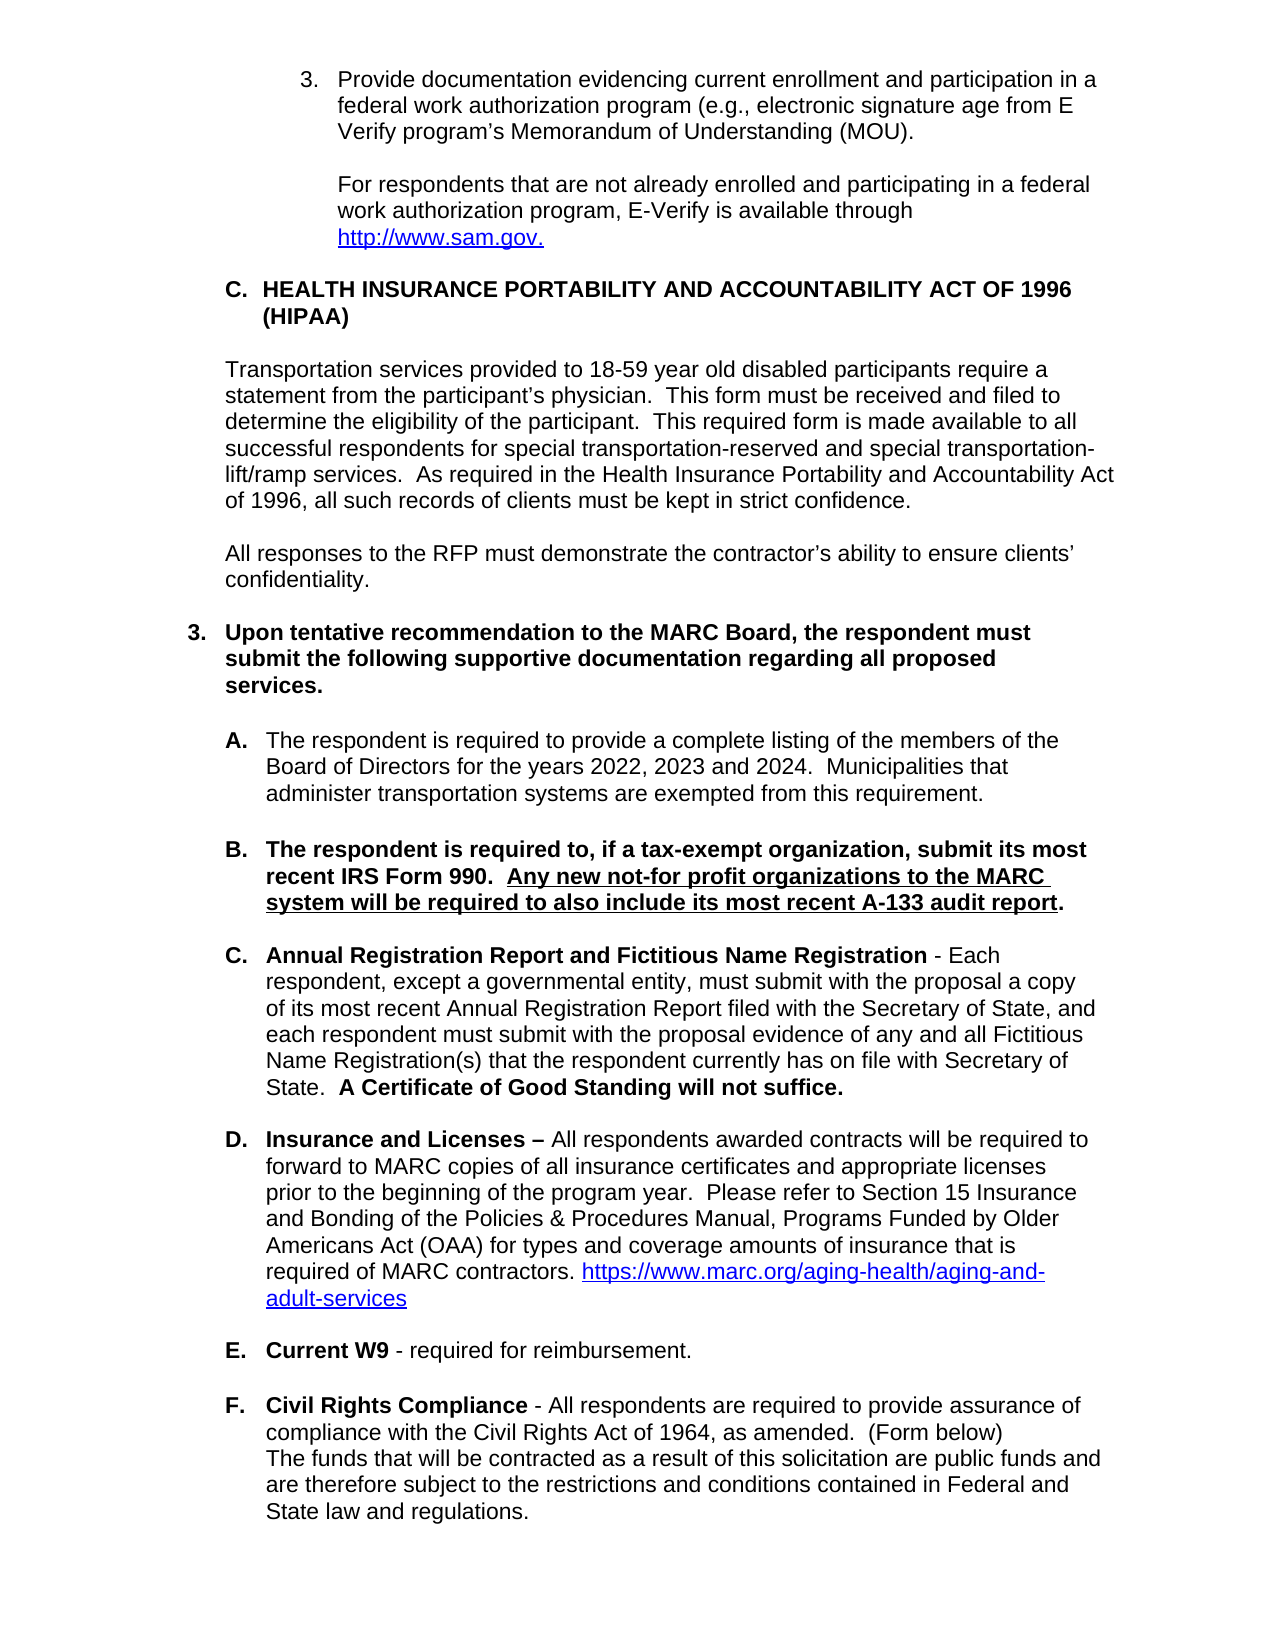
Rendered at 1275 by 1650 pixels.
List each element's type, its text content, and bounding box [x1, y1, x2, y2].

text Transportation services provided to 18-59 year old disabled participants require a statement from the participant’s physician. This form must be received and filed to determine the eligibility of the participant. This required form is made available to all successful respondents for special transportation-reserved and special transportation-lift/ramp services. As required in the Health Insurance Portability and Accountability Act of 1996, all such records of clients must be kept in strict confidence. [225, 356, 1125, 514]
list Annual Registration Report and Fictitious Name Registration - Each respondent, except a governmental entity, must submit with the proposal a copy of its most recent Annual Registration Report filed with the Secretary of State, and each respondent must submit with the proposal evidence of any and all Fictitious Name Registration(s) that the respondent currently has on file with Secretary of State. A Certificate of Good Standing will not suffice. [225, 942, 1096, 1100]
list The respondent is required to provide a complete listing of the members of the Board of Directors for the years 2022, 2023 and 2024. Municipalities that administer transportation systems are exempted from this requirement. [225, 727, 1096, 806]
list Civil Rights Compliance - All respondents are required to provide assurance of compliance with the Civil Rights Act of 1964, as amended. (Form below) [225, 1392, 1096, 1445]
text All responses to the RFP must demonstrate the contractor’s ability to ensure clients’ confidentiality. [225, 540, 1125, 593]
list Current W9 - required for reimbursement. [225, 1337, 1096, 1363]
text The funds that will be contracted as a result of this solicitation are public funds and are therefore subject to the restrictions and conditions contained in Federal and State law and regulations. [191, 1445, 1125, 1524]
list Provide documentation evidencing current enrollment and participation in a federal work authorization program (e.g., electronic signature age from E Verify program’s Memorandum of Understanding (MOU). [300, 66, 1125, 145]
list The respondent is required to, if a tax-exempt organization, submit its most recent IRS Form 990. Any new not-for profit organizations to the MARC system will be required to also include its most recent A-133 audit report. [225, 836, 1096, 916]
list HEALTH INSURANCE PORTABILITY AND ACCOUNTABILITY ACT OF 1996 (HIPAA) [225, 276, 1125, 329]
list Upon tentative recommendation to the MARC Board, the respondent must submit the following supportive documentation regarding all proposed services. [187, 619, 1096, 698]
text For respondents that are not already enrolled and participating in a federal work authorization program, E-Verify is available through http://www.sam.gov. [337, 171, 1125, 250]
list Insurance and Licenses – All respondents awarded contracts will be required to forward to MARC copies of all insurance certificates and appropriate licenses prior to the beginning of the program year. Please refer to Section 15 Insurance and Bonding of the Policies & Procedures Manual, Programs Funded by Older Americans Act (OAA) for types and coverage amounts of insurance that is required of MARC contractors. https://www.marc.org/aging-health/aging-and-adult-services [225, 1126, 1096, 1311]
